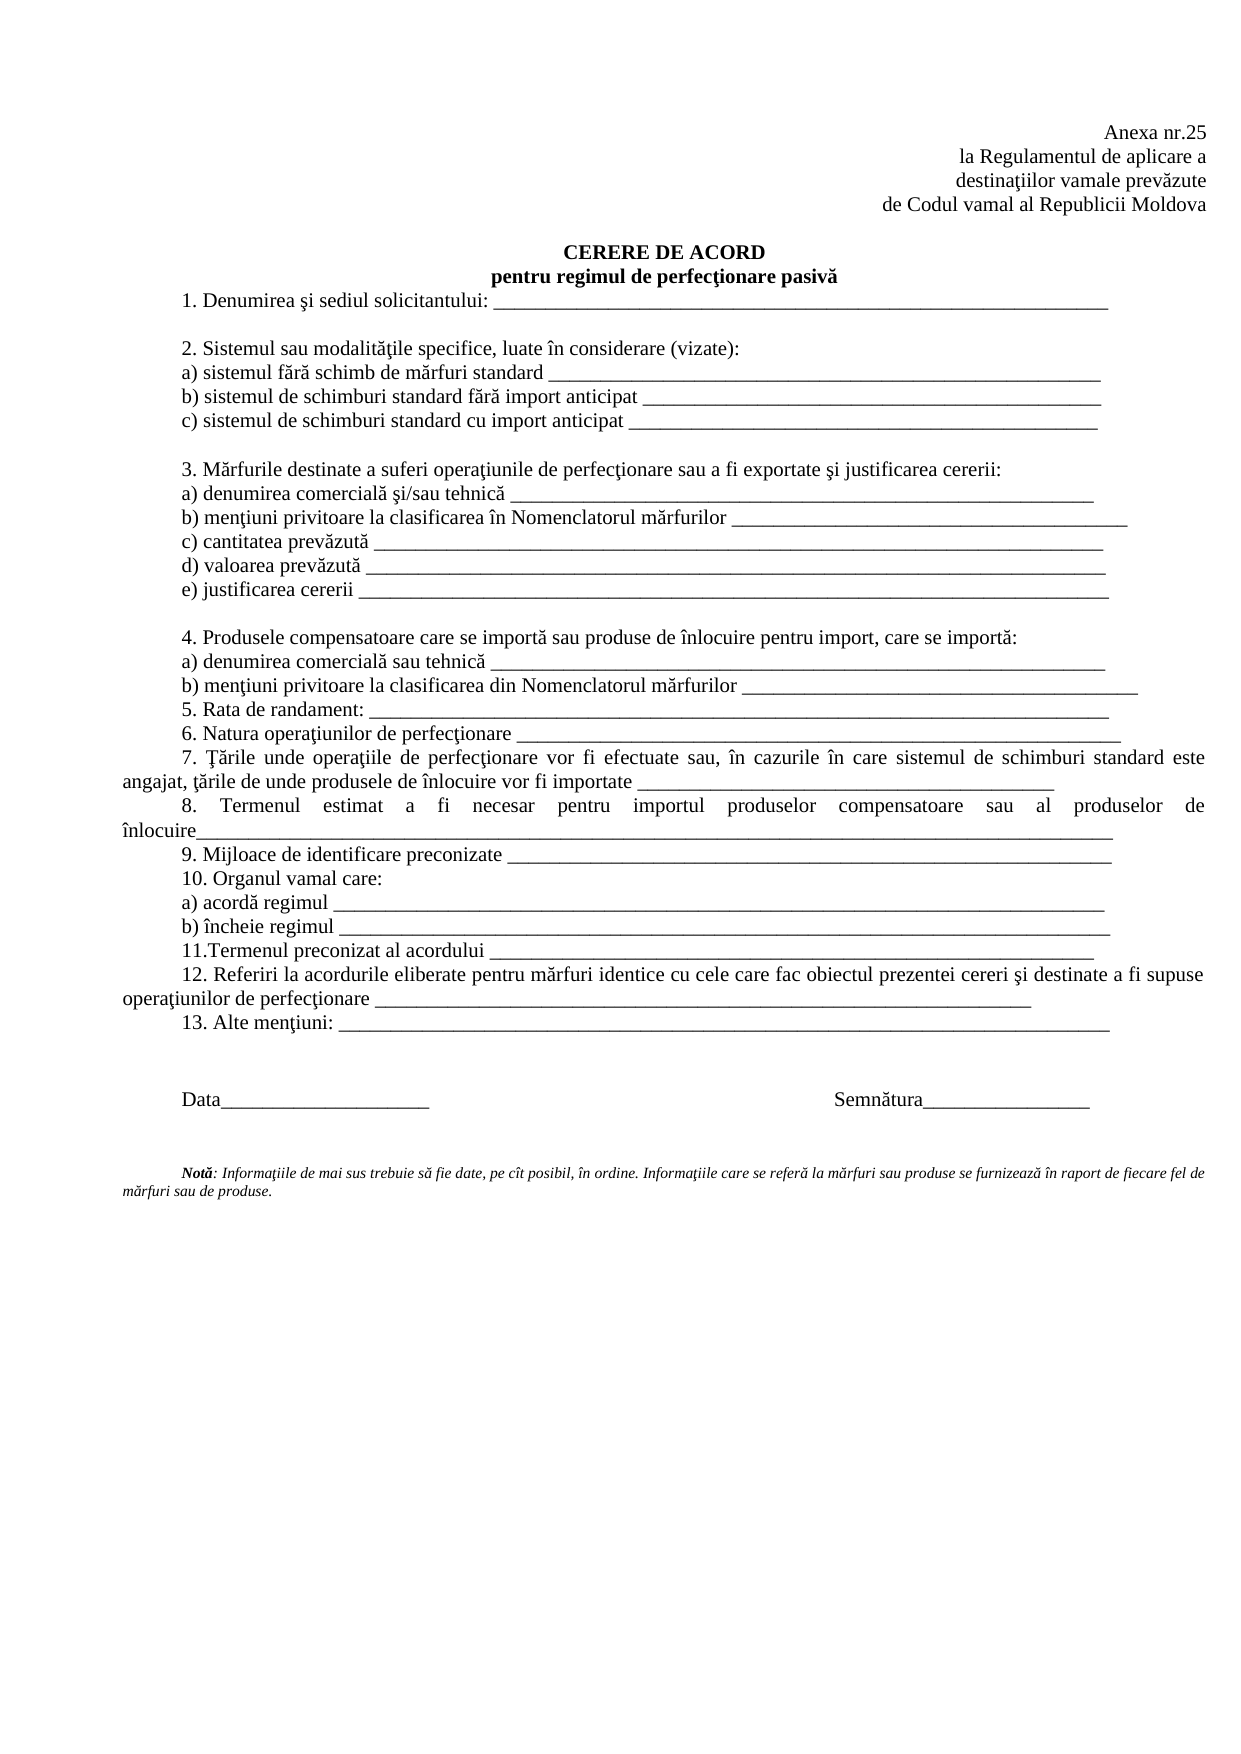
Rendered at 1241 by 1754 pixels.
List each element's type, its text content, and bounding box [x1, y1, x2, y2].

table_cell Semnătura________________ [712, 1036, 1211, 1113]
table_cell Data____________________ [118, 1036, 712, 1113]
table_cell Notă: Informaţiile de mai sus trebuie să fie date, pe cît posibil, în ordine. Informaţiile care se referă la mărfuri sau produse se furnizează în raport de fiecare fel de mărfuri sau de produse. [118, 1113, 1211, 1202]
table_header Anexa nr.25 la Regulamentul de aplicare a destinaţiilor vamale prevăzute de Codul vamal al Republicii Moldova CERERE DE ACORD pentru regimul de perfecţionare pasivă 1. Denumirea şi sediul solicitantului: ___________________________________________________________ 2. Sistemul sau modalităţile specifice, luate în considerare (vizate): a) sistemul fără schimb de mărfuri standard _____________________________________________________ b) sistemul de schimburi standard fără import anticipat ____________________________________________ c) sistemul de schimburi standard cu import anticipat _____________________________________________ 3. Mărfurile destinate a suferi operaţiunile de perfecţionare sau a fi exportate şi justificarea cererii: a) denumirea comercială şi/sau tehnică ________________________________________________________ b) menţiuni privitoare la clasificarea în Nomenclatorul mărfurilor ______________________________________ c) cantitatea prevăzută ______________________________________________________________________ d) valoarea prevăzută _______________________________________________________________________ e) justificarea cererii ________________________________________________________________________ 4. Produsele compensatoare care se importă sau produse de înlocuire pentru import, care se importă: a) denumirea comercială sau tehnică ___________________________________________________________ b) menţiuni privitoare la clasificarea din Nomenclatorul mărfurilor ______________________________________ 5. Rata de randament: _______________________________________________________________________ 6. Natura operaţiunilor de perfecţionare __________________________________________________________ 7. Ţările unde operaţiile de perfecţionare vor fi efectuate sau, în cazurile în care sistemul de schimburi standard este angajat, ţările de unde produsele de înlocuire vor fi importate ________________________________________ 8. Termenul estimat a fi necesar pentru importul produselor compensatoare sau al produselor de înlocuire________________________________________________________________________________________ 9. Mijloace de identificare preconizate __________________________________________________________ 10. Organul vamal care: a) acordă regimul __________________________________________________________________________ b) încheie regimul __________________________________________________________________________ 11.Termenul preconizat al acordului __________________________________________________________ 12. Referiri la acordurile eliberate pentru mărfuri identice cu cele care fac obiectul prezentei cereri şi destinate a fi supuse operaţiunilor de perfecţionare _______________________________________________________________ 13. Alte menţiuni: __________________________________________________________________________ [118, 118, 1211, 1036]
